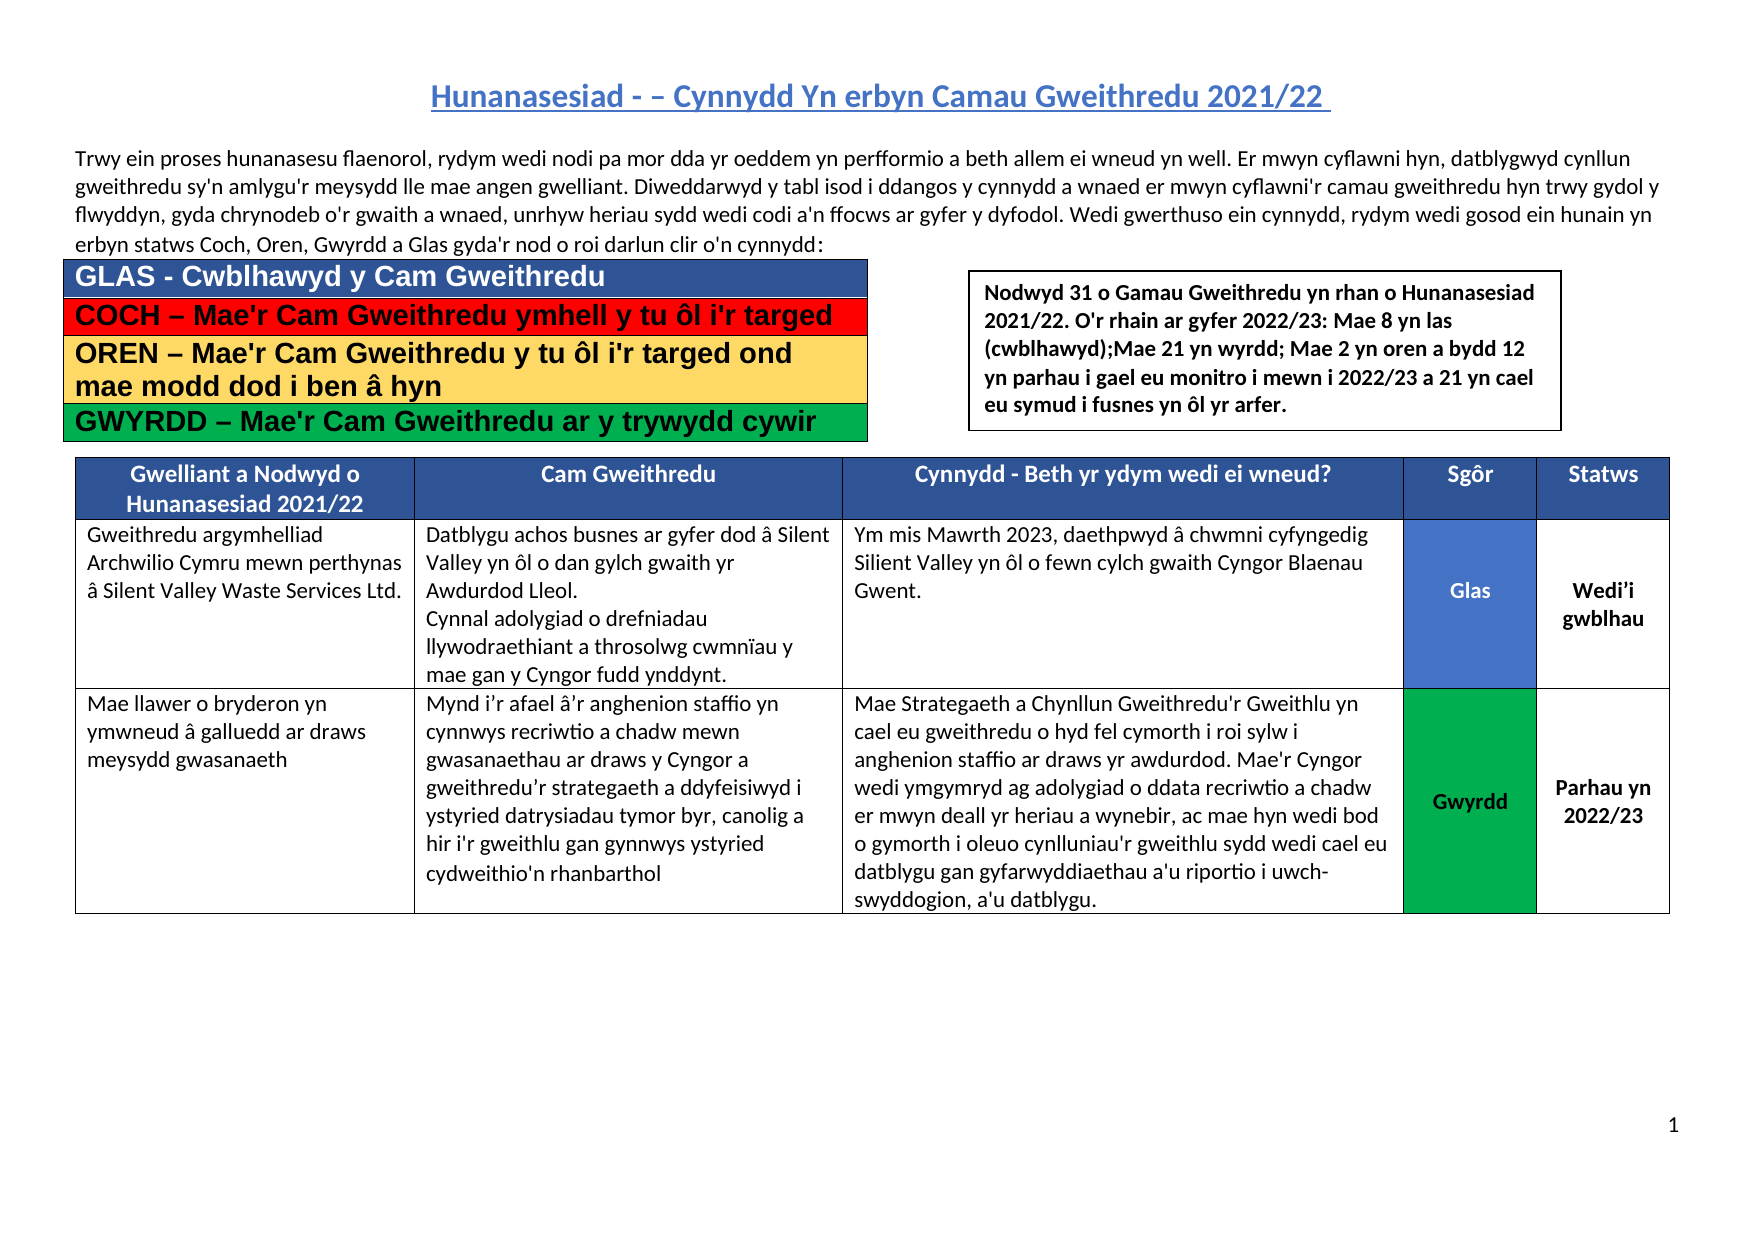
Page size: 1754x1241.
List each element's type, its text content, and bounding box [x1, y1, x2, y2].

table_cell Gweithredu argymhelliad Archwilio Cymru mewn perthynas â Silent Valley Waste Services Ltd. [76, 520, 414, 688]
table_cell Wedi’i gwblhau [1537, 520, 1669, 688]
table_cell OREN – Mae'r Cam Gweithredu y tu ôl i'r targed ond mae modd dod i ben â hyn [64, 336, 867, 403]
table_header Cynnydd - Beth yr ydym wedi ei wneud? [843, 458, 1403, 519]
table_header Sgôr [1404, 458, 1536, 519]
table_cell Mae Strategaeth a Chynllun Gweithredu'r Gweithlu yn cael eu gweithredu o hyd fel cymorth i roi sylw i anghenion staffio ar draws yr awdurdod. Mae'r Cyngor wedi ymgymryd ag adolygiad o ddata recriwtio a chadw er mwyn deall yr heriau a wynebir, ac mae hyn wedi bod o gymorth i oleuo cynlluniau'r gweithlu sydd wedi cael eu datblygu gan gyfarwyddiaethau a'u riportio i uwch-swyddogion, a'u datblygu. [843, 689, 1403, 913]
table_cell Gwyrdd [1404, 689, 1536, 913]
table_header Cam Gweithredu [415, 458, 842, 519]
table_cell Mynd i’r afael â’r anghenion staffio yn cynnwys recriwtio a chadw mewn gwasanaethau ar draws y Cyngor a gweithredu’r strategaeth a ddyfeisiwyd i ystyried datrysiadau tymor byr, canolig a hir i'r gweithlu gan gynnwys ystyried cydweithio'n rhanbarthol [415, 689, 842, 913]
table_cell Parhau yn 2022/23 [1537, 689, 1669, 913]
table_header GLAS - Cwblhawyd y Cam Gweithredu [64, 260, 867, 297]
table_cell Glas [1404, 520, 1536, 688]
table_cell GWYRDD – Mae'r Cam Gweithredu ar y trywydd cywir [64, 404, 867, 441]
table_header Statws [1537, 458, 1669, 519]
table_header Gwelliant a Nodwyd o Hunanasesiad 2021/22 [76, 458, 414, 519]
text Hunanasesiad - – Cynnydd Yn erbyn Camau Gweithredu 2021/22 [75, 75, 1679, 116]
table_cell Datblygu achos busnes ar gyfer dod â Silent Valley yn ôl o dan gylch gwaith yr Awdurdod Lleol. Cynnal adolygiad o drefniadau llywodraethiant a throsolwg cwmnïau y mae gan y Cyngor fudd ynddynt. [415, 520, 842, 688]
table_cell Ym mis Mawrth 2023, daethpwyd â chwmni cyfyngedig Silient Valley yn ôl o fewn cylch gwaith Cyngor Blaenau Gwent. [843, 520, 1403, 688]
table_cell COCH – Mae'r Cam Gweithredu ymhell y tu ôl i'r targed [64, 299, 867, 335]
text Trwy ein proses hunanasesu flaenorol, rydym wedi nodi pa mor dda yr oeddem yn perfformio a beth allem ei wneud yn well. Er mwyn cyflawni hyn, datblygwyd cynllun gweithredu sy'n amlygu'r meysydd lle mae angen gwelliant. Diweddarwyd y tabl isod i ddangos y cynnydd a wnaed er mwyn cyflawni'r camau gweithredu hyn trwy gydol y flwyddyn, gyda chrynodeb o'r gwaith a wnaed, unrhyw heriau sydd wedi codi a'n ffocws ar gyfer y dyfodol. Wedi gwerthuso ein cynnydd, rydym wedi gosod ein hunain yn erbyn statws Coch, Oren, Gwyrdd a Glas gyda'r nod o roi darlun clir o'n cynnydd: [75, 144, 1679, 258]
table_cell Mae llawer o bryderon yn ymwneud â galluedd ar draws meysydd gwasanaeth [76, 689, 414, 913]
